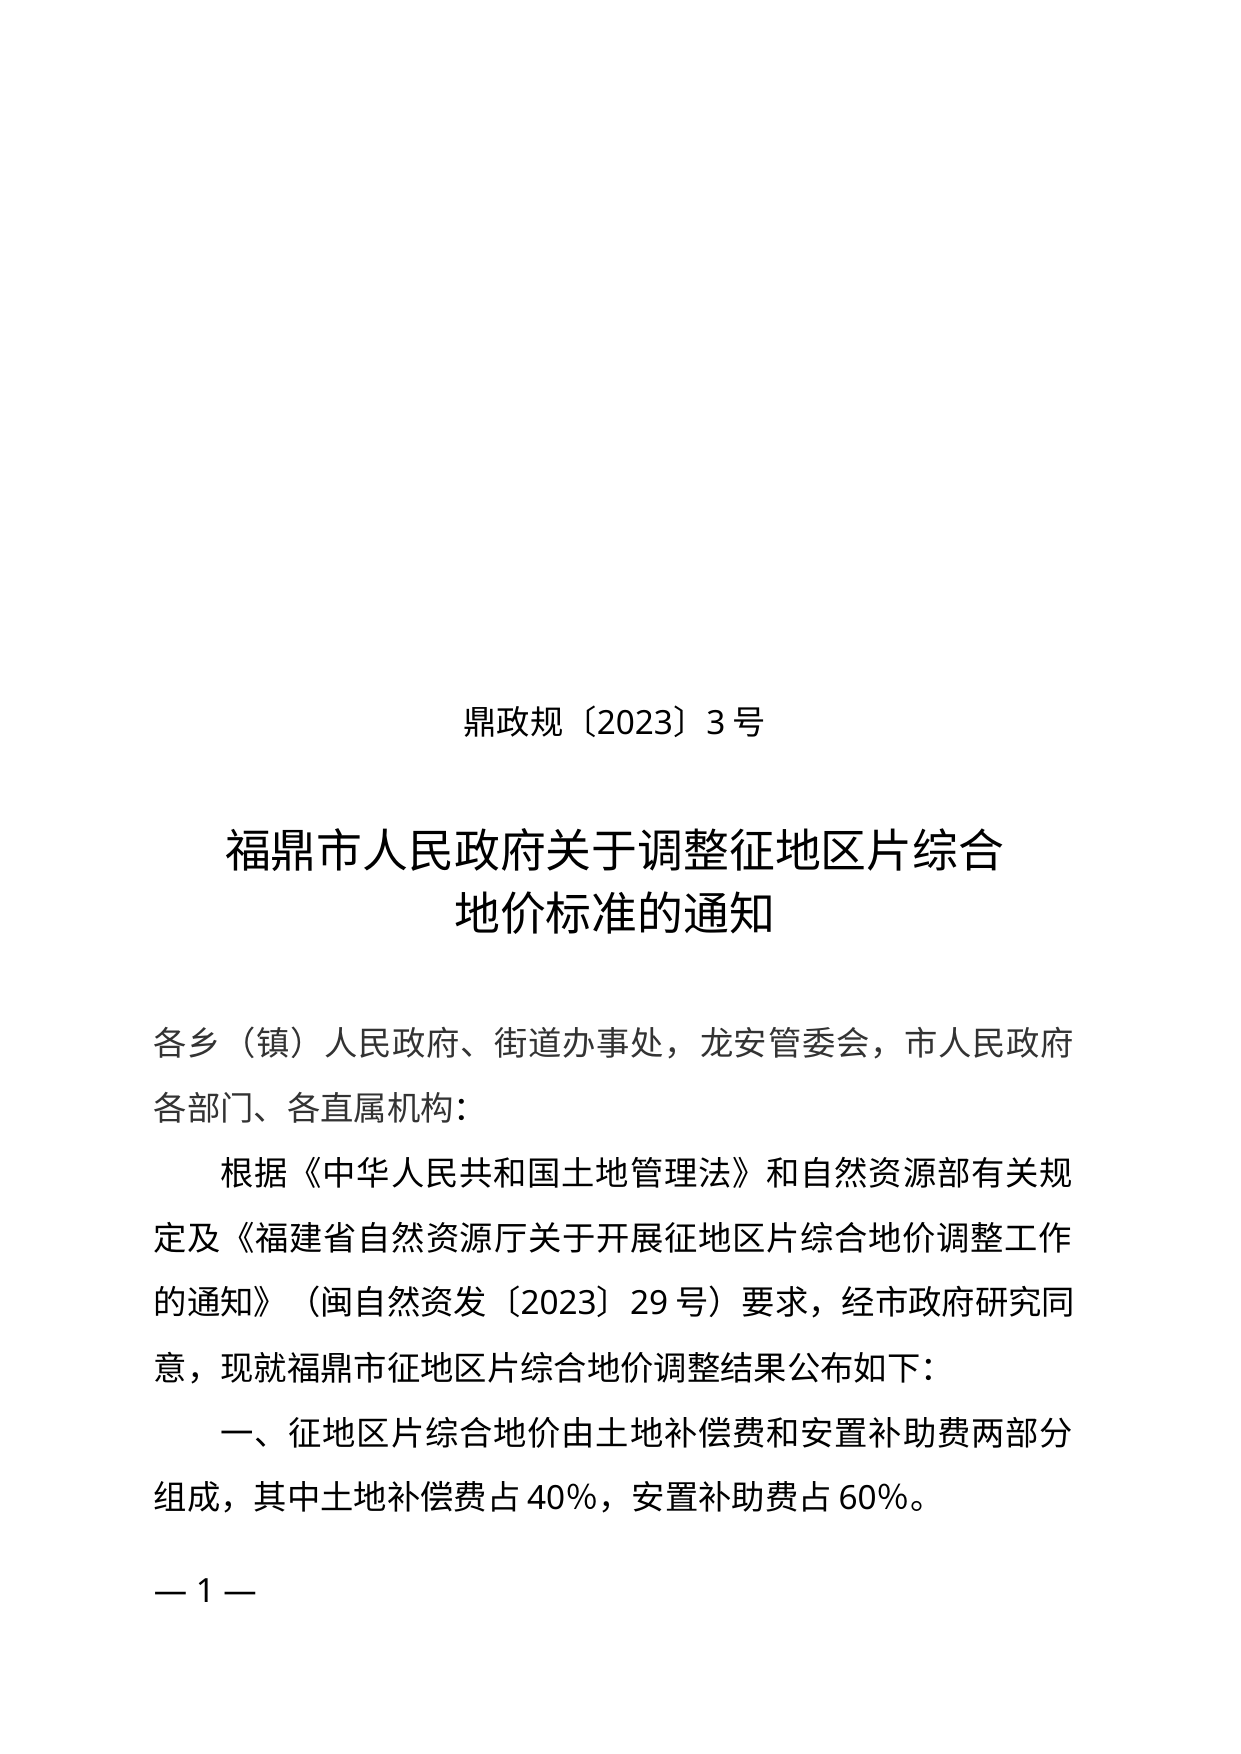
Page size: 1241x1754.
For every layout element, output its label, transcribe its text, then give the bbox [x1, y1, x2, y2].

text 各乡（镇）人民政府、街道办事处，龙安管委会，市人民政府各部门、各直属机构： [153, 1008, 1075, 1138]
text 一、征地区片综合地价由土地补偿费和安置补助费两部分组成，其中土地补偿费占40％，安置补助费占60％。 [153, 1398, 1075, 1528]
text 地价标准的通知 [153, 880, 1075, 943]
text 鼎政规〔2023〕3号 [153, 688, 1075, 753]
text 根据《中华人民共和国土地管理法》和自然资源部有关规定及《福建省自然资源厅关于开展征地区片综合地价调整工作的通知》（闽自然资发〔2023〕29号）要求，经市政府研究同意，现就福鼎市征地区片综合地价调整结果公布如下： [153, 1138, 1075, 1398]
text 福鼎市人民政府关于调整征地区片综合 [153, 818, 1075, 880]
